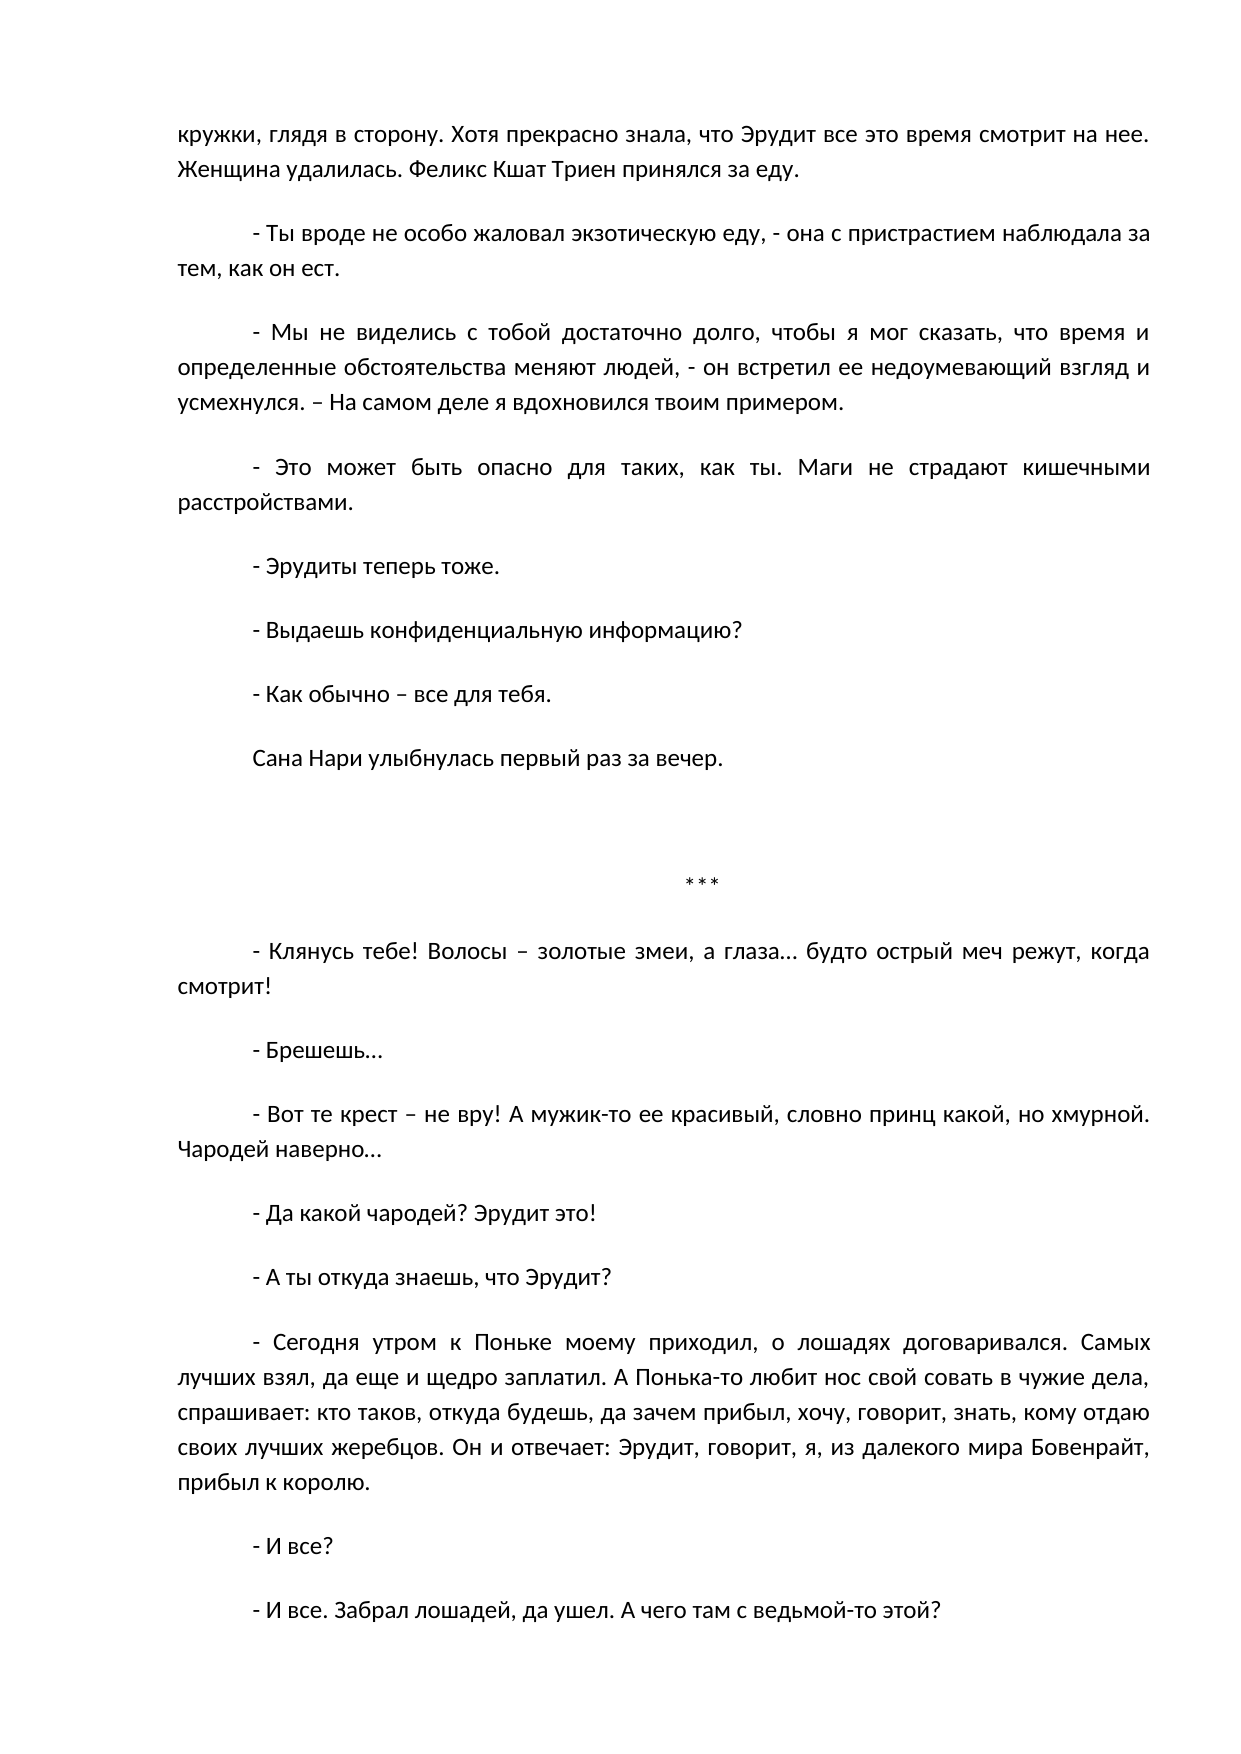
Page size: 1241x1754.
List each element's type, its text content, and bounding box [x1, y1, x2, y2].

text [177, 118, 1152, 184]
text - Выдаешь конфиденциальную информацию? [177, 614, 1152, 644]
text - Брешешь… [177, 1034, 1152, 1064]
text - Да какой чародей? Эрудит это! [177, 1197, 1152, 1228]
text - И все. Забрал лошадей, да ушел. А чего там с ведьмой-то этой? [177, 1594, 1152, 1624]
text - Ты вроде не особо жаловал экзотическую еду, - она с пристрастием наблюдала за тем, как он ест. [177, 217, 1152, 283]
text - Сегодня утром к Поньке моему приходил, о лошадях договаривался. Самых лучших взял, да еще и щедро заплатил. А Понька-то любит нос свой совать в чужие дела, спрашивает: кто таков, откуда будешь, да зачем прибыл, хочу, говорит, знать, кому отдаю своих лучших жеребцов. Он и отвечает: Эрудит, говорит, я, из далекого мира Бовенрайт, прибыл к королю. [177, 1326, 1152, 1496]
text - И все? [177, 1530, 1152, 1560]
text - Это может быть опасно для таких, как ты. Маги не страдают кишечными расстройствами. [177, 451, 1152, 516]
text - Как обычно – все для тебя. [177, 678, 1152, 709]
text - Эрудиты теперь тоже. [177, 550, 1152, 580]
text - А ты откуда знаешь, что Эрудит? [177, 1261, 1152, 1292]
text - Мы не виделись с тобой достаточно долго, чтобы я мог сказать, что время и определенные обстоятельства меняют людей, - он встретил ее недоумевающий взгляд и усмехнулся. – На самом деле я вдохновился твоим примером. [177, 316, 1152, 417]
text *** [177, 871, 1152, 901]
text - Вот те крест – не вру! А мужик-то ее красивый, словно принц какой, но хмурной. Чародей наверно… [177, 1098, 1152, 1164]
text Сана Нари улыбнулась первый раз за вечер. [177, 742, 1152, 773]
text - Клянусь тебе! Волосы – золотые змеи, а глаза… будто острый меч режут, когда смотрит! [177, 935, 1152, 1000]
